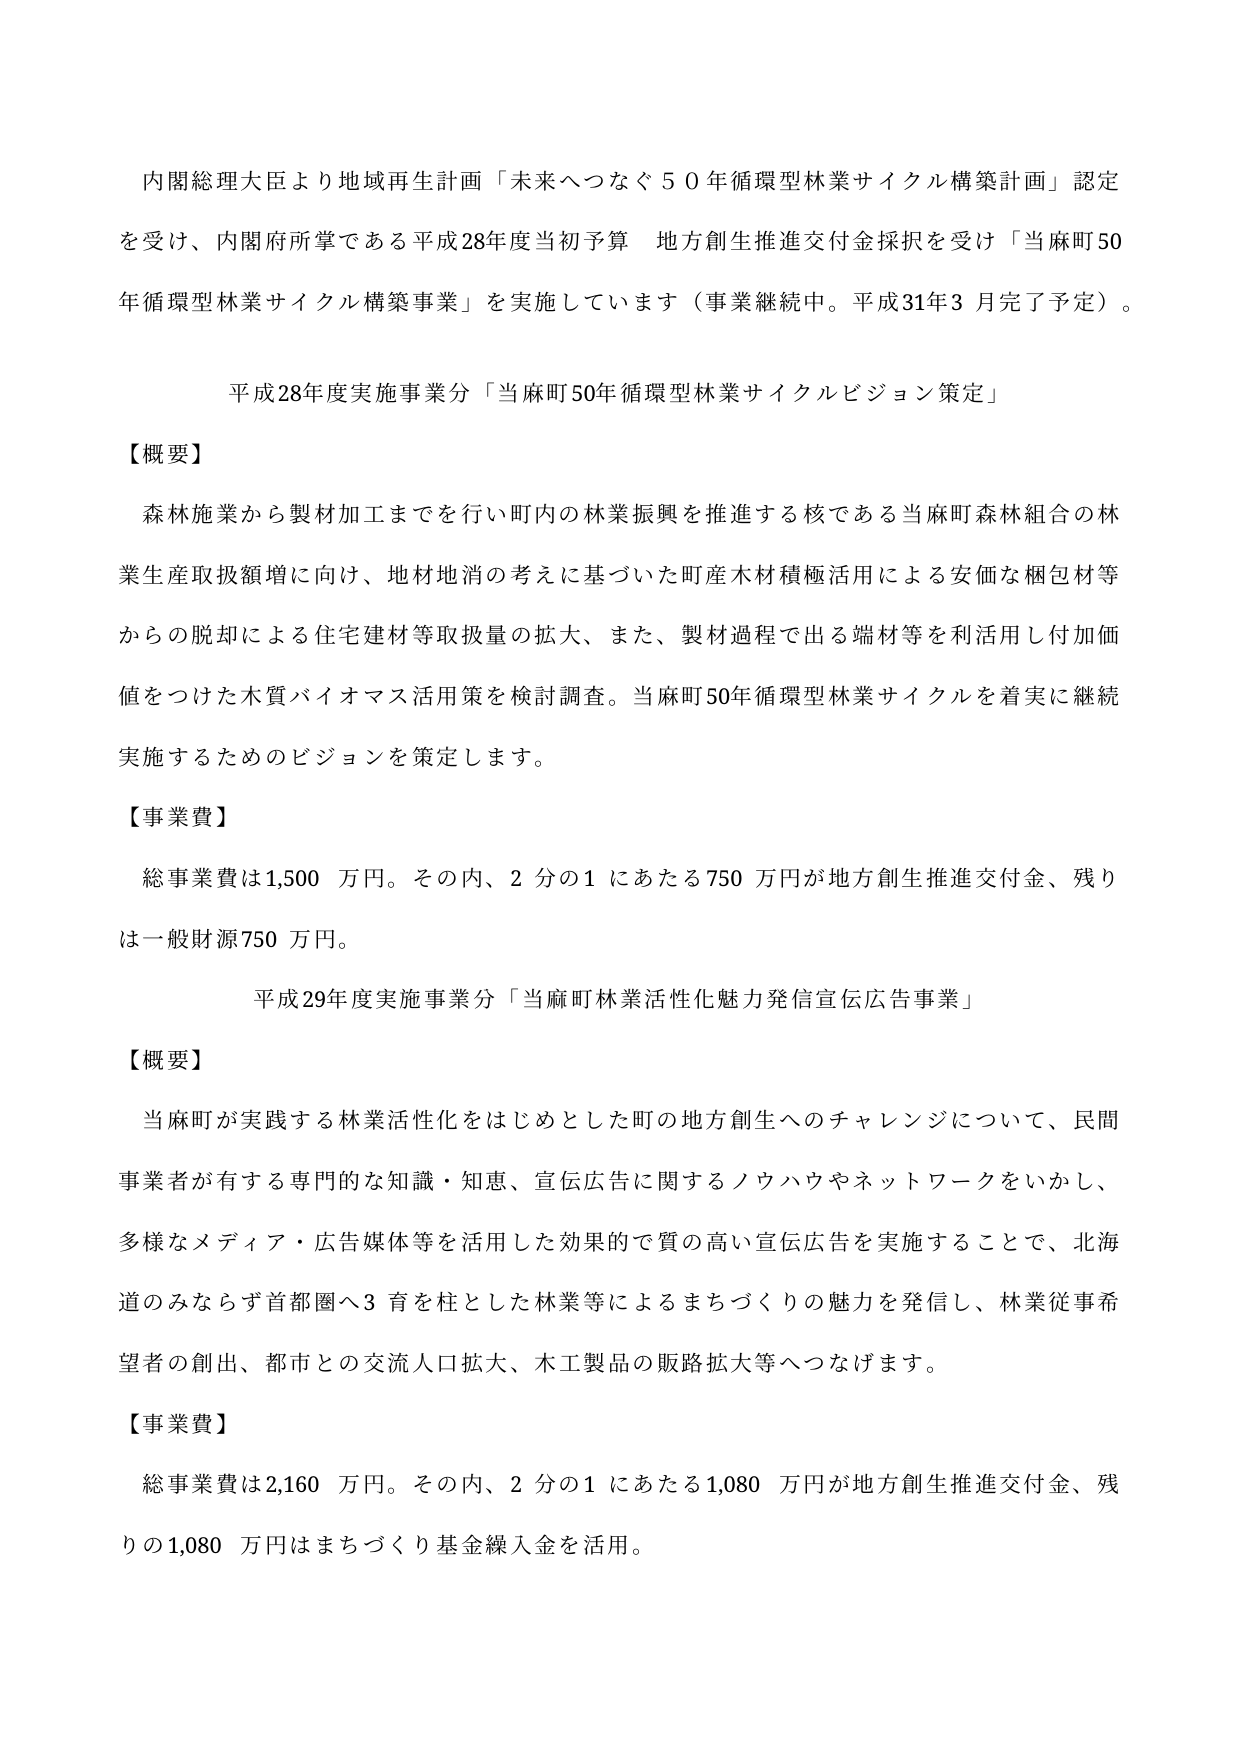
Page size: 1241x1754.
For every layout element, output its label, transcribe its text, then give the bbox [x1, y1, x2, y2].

text 平成29年度実施事業分「当麻町林業活性化魅力発信宣伝広告事業」 [118, 968, 1122, 1028]
text 総事業費は1,500万円。その内、2分の1にあたる750万円が地方創生推進交付金、残りは一般財源750万円。 [118, 847, 1122, 968]
text 【事業費】 [118, 786, 1122, 847]
text 当麻町が実践する林業活性化をはじめとした町の地方創生へのチャレンジについて、民間事業者が有する専門的な知識・知恵、宣伝広告に関するノウハウやネットワークをいかし、多様なメディア・広告媒体等を活用した効果的で質の高い宣伝広告を実施することで、北海道のみならず首都圏へ3育を柱とした林業等によるまちづくりの魅力を発信し、林業従事希望者の創出、都市との交流人口拡大、木工製品の販路拡大等へつなげます。 [118, 1089, 1122, 1392]
text 【事業費】 [118, 1392, 1122, 1453]
text 【概要】 [118, 422, 1122, 483]
text 森林施業から製材加工までを行い町内の林業振興を推進する核である当麻町森林組合の林業生産取扱額増に向け、地材地消の考えに基づいた町産木材積極活用による安価な梱包材等からの脱却による住宅建材等取扱量の拡大、また、製材過程で出る端材等を利活用し付加価値をつけた木質バイオマス活用策を検討調査。当麻町50年循環型林業サイクルを着実に継続実施するためのビジョンを策定します。 [118, 483, 1122, 786]
text 【概要】 [118, 1028, 1122, 1089]
text 平成28年度実施事業分「当麻町50年循環型林業サイクルビジョン策定」 [118, 362, 1122, 422]
text 内閣総理大臣より地域再生計画「未来へつなぐ５０年循環型林業サイクル構築計画」認定を受け、内閣府所掌である平成28年度当初予算 地方創生推進交付金採択を受け「当麻町50年循環型林業サイクル構築事業」を実施しています（事業継続中。平成31年3月完了予定）。 [118, 149, 1122, 331]
text 総事業費は2,160万円。その内、2分の1にあたる1,080万円が地方創生推進交付金、残りの1,080万円はまちづくり基金繰入金を活用。 [118, 1453, 1122, 1574]
